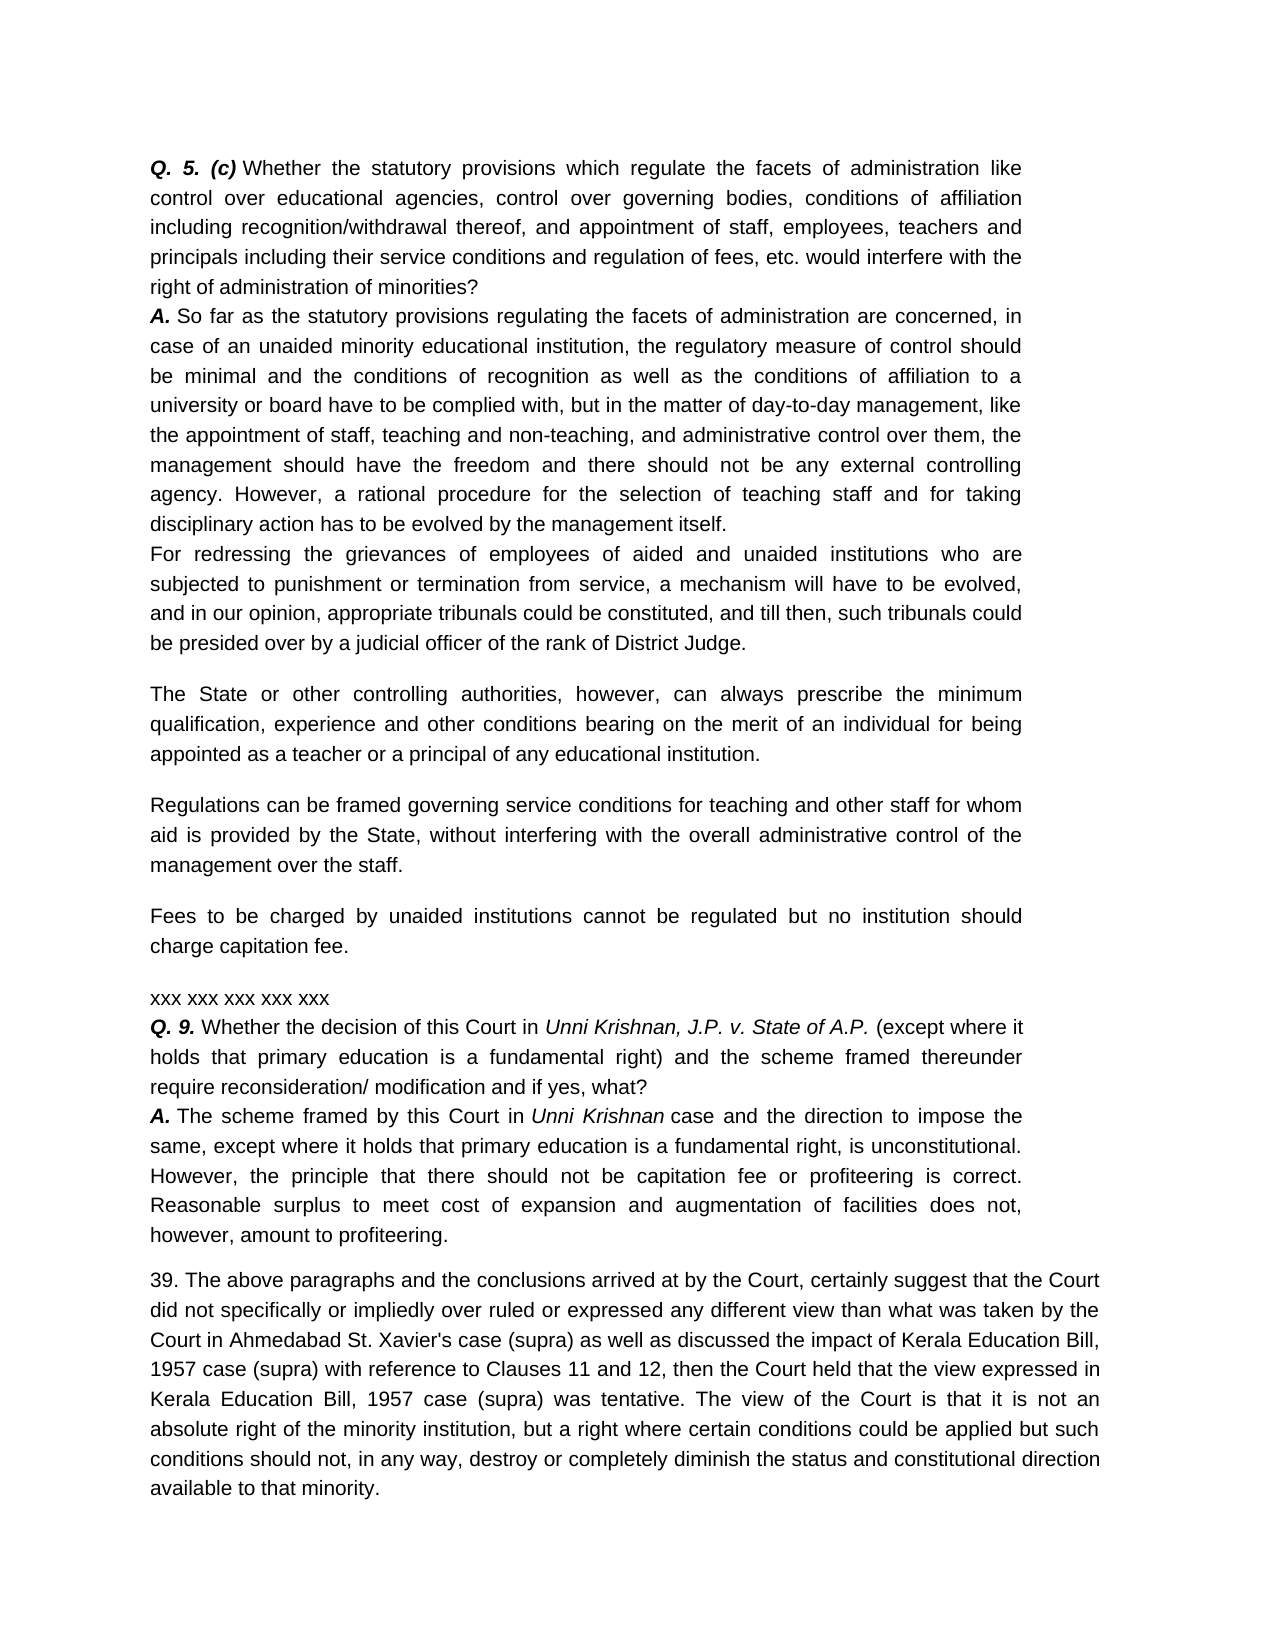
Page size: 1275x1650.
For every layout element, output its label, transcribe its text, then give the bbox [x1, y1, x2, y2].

text xxx xxx xxx xxx xxx [150, 980, 1125, 1009]
text For redressing the grievances of employees of aided and unaided institutions who are subjected to punishment or termination from service, a mechanism will have to be evolved, and in our opinion, appropriate tribunals could be constituted, and till then, such tribunals could be presided over by a judicial officer of the rank of District Judge. [150, 536, 1023, 655]
text Q. 5. (c) Whether the statutory provisions which regulate the facets of administration like control over educational agencies, control over governing bodies, conditions of affiliation including recognition/withdrawal thereof, and appointment of staff, employees, teachers and principals including their service conditions and regulation of fees, etc. would interfere with the right of administration of minorities? [150, 150, 1023, 298]
text A. So far as the statutory provisions regulating the facets of administration are concerned, in case of an unaided minority educational institution, the regulatory measure of control should be minimal and the conditions of recognition as well as the conditions of affiliation to a university or board have to be complied with, but in the matter of day-to-day management, like the appointment of staff, teaching and non-teaching, and administrative control over them, the management should have the freedom and there should not be any external controlling agency. However, a rational procedure for the selection of teaching staff and for taking disciplinary action has to be evolved by the management itself. [150, 298, 1023, 536]
text 39. The above paragraphs and the conclusions arrived at by the Court, certainly suggest that the Court did not specifically or impliedly over ruled or expressed any different view than what was taken by the Court in Ahmedabad St. Xavier's case (supra) as well as discussed the impact of Kerala Education Bill, 1957 case (supra) with reference to Clauses 11 and 12, then the Court held that the view expressed in Kerala Education Bill, 1957 case (supra) was tentative. The view of the Court is that it is not an absolute right of the minority institution, but a right where certain conditions could be applied but such conditions should not, in any way, destroy or completely diminish the status and constitutional direction available to that minority. [150, 1262, 1102, 1500]
text Fees to be charged by unaided institutions cannot be regulated but no institution should charge capitation fee. [150, 898, 1023, 958]
text Q. 9. Whether the decision of this Court in Unni Krishnan, J.P. v. State of A.P. (except where it holds that primary education is a fundamental right) and the scheme framed thereunder require reconsideration/ modification and if yes, what? [150, 1009, 1023, 1098]
text A. The scheme framed by this Court in Unni Krishnan case and the direction to impose the same, except where it holds that primary education is a fundamental right, is unconstitutional. However, the principle that there should not be capitation fee or profiteering is correct. Reasonable surplus to meet cost of expansion and augmentation of facilities does not, however, amount to profiteering. [150, 1098, 1023, 1247]
text Regulations can be framed governing service conditions for teaching and other staff for whom aid is provided by the State, without interfering with the overall administrative control of the management over the staff. [150, 787, 1023, 877]
text The State or other controlling authorities, however, can always prescribe the minimum qualification, experience and other conditions bearing on the merit of an individual for being appointed as a teacher or a principal of any educational institution. [150, 677, 1023, 766]
